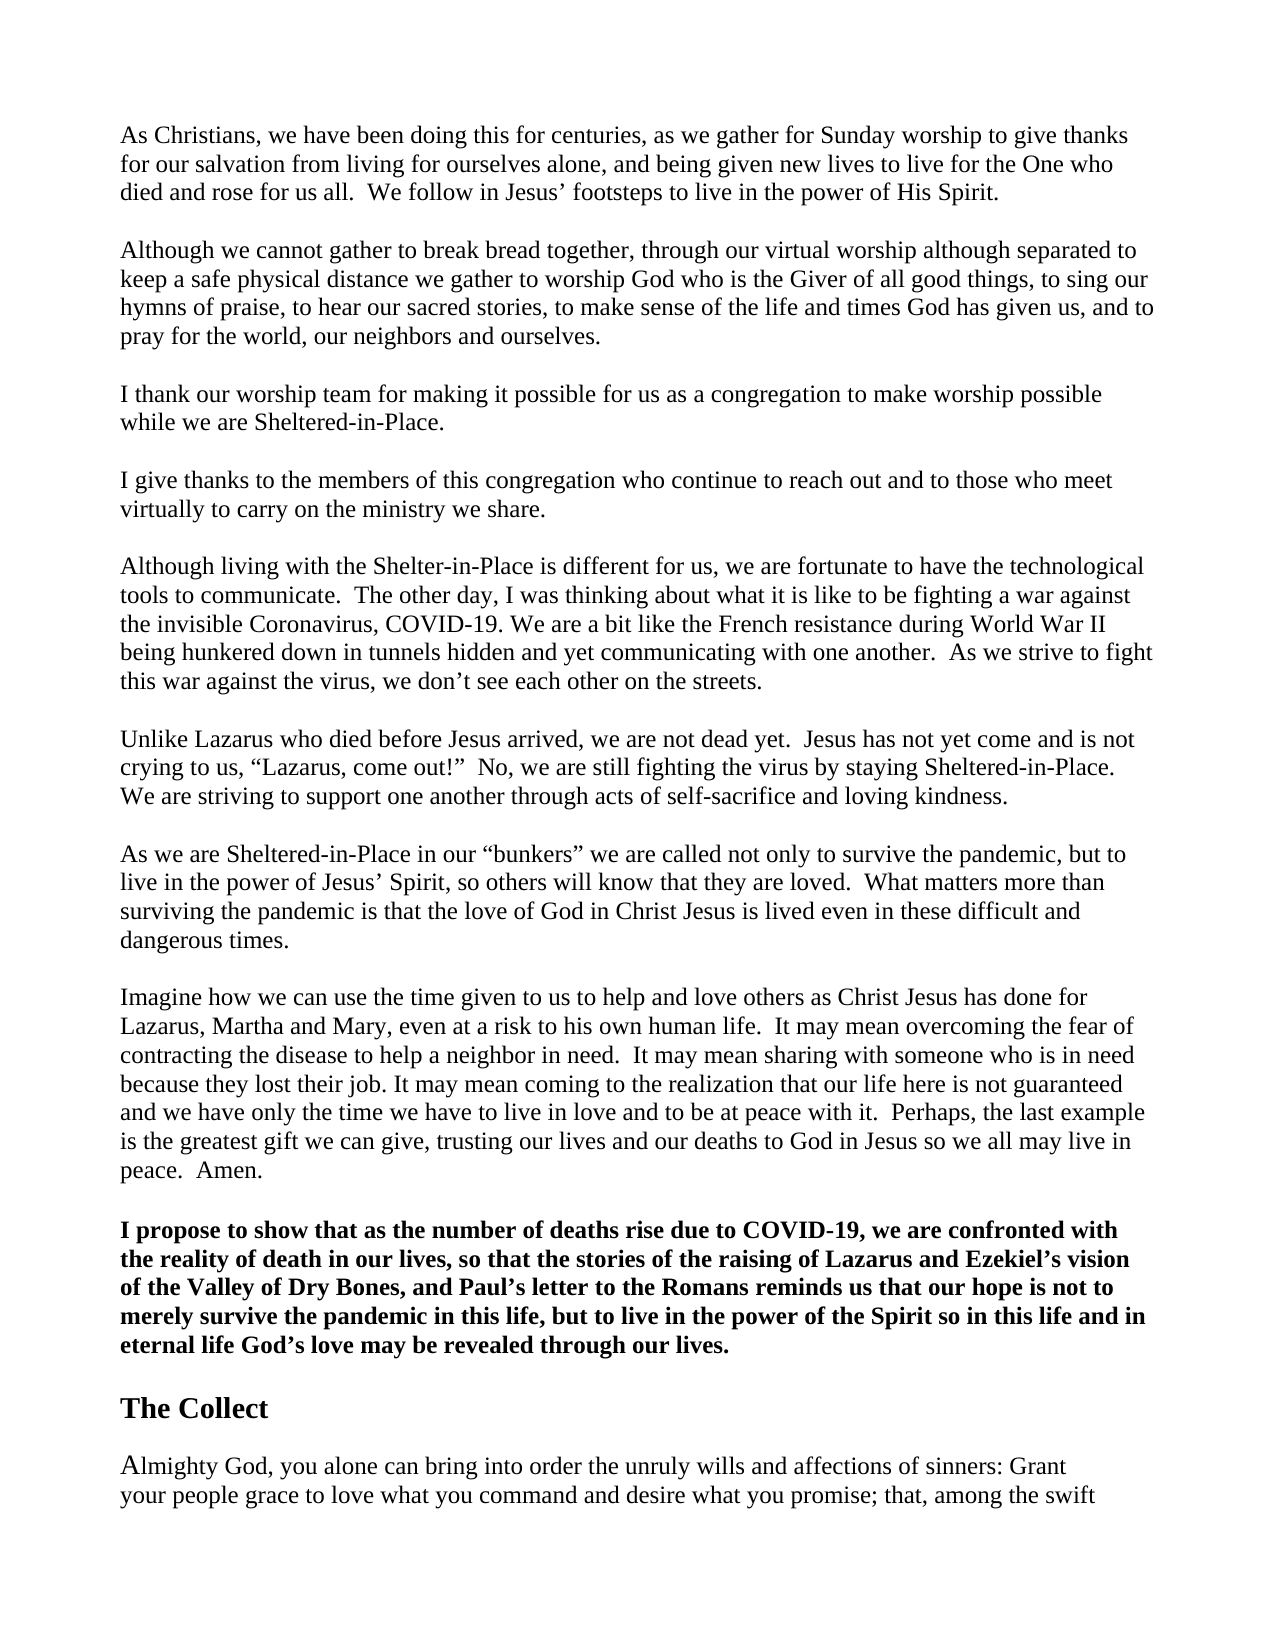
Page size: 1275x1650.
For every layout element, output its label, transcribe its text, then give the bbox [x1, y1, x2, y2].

list Although we cannot gather to break bread together, through our virtual worship although separated to keep a safe physical distance we gather to worship God who is the Giver of all good things, to sing our hymns of praise, to hear our sacred stories, to make sense of the life and times God has given us, and to pray for the world, our neighbors and ourselves. [120, 235, 1155, 350]
list As we are Sheltered-in-Place in our “bunkers” we are called not only to survive the pandemic, but to live in the power of Jesus’ Spirit, so others will know that they are loved. What matters more than surviving the pandemic is that the love of God in Christ Jesus is lived even in these difficult and dangerous times. [120, 839, 1155, 954]
text The Collect [120, 1390, 1155, 1425]
list Although living with the Shelter-in-Place is different for us, we are fortunate to have the technological tools to communicate. The other day, I was thinking about what it is like to be fighting a war against the invisible Coronavirus, COVID-19. We are a bit like the French resistance during World War II being hunkered down in tunnels hidden and yet communicating with one another. As we strive to fight this war against the virus, we don’t see each other on the streets. [120, 551, 1155, 695]
text I propose to show that as the number of deaths rise due to COVID-19, we are confronted with the reality of death in our lives, so that the stories of the raising of Lazarus and Ezekiel’s vision of the Valley of Dry Bones, and Paul’s letter to the Romans reminds us that our hope is not to merely survive the pandemic in this life, but to live in the power of the Spirit so in this life and in eternal life God’s love may be revealed through our lives. [120, 1215, 1155, 1359]
list I thank our worship team for making it possible for us as a congregation to make worship possible while we are Sheltered-in-Place. [120, 379, 1155, 436]
list Unlike Lazarus who died before Jesus arrived, we are not dead yet. Jesus has not yet come and is not crying to us, “Lazarus, come out!” No, we are still fighting the virus by staying Sheltered-in-Place. We are striving to support one another through acts of self-sacrifice and loving kindness. [120, 724, 1155, 810]
list As Christians, we have been doing this for centuries, as we gather for Sunday worship to give thanks for our salvation from living for ourselves alone, and being given new lives to live for the One who died and rose for us all. We follow in Jesus’ footsteps to live in the power of His Spirit. [120, 120, 1155, 206]
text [120, 1448, 1105, 1509]
list I give thanks to the members of this congregation who continue to reach out and to those who meet virtually to carry on the ministry we share. [120, 465, 1155, 522]
list Imagine how we can use the time given to us to help and love others as Christ Jesus has done for Lazarus, Martha and Mary, even at a risk to his own human life. It may mean overcoming the fear of contracting the disease to help a neighbor in need. It may mean sharing with someone who is in need because they lost their job. It may mean coming to the realization that our life here is not guaranteed and we have only the time we have to live in love and to be at peace with it. Perhaps, the last example is the greatest gift we can give, trusting our lives and our deaths to God in Jesus so we all may live in peace. Amen. [120, 982, 1155, 1184]
